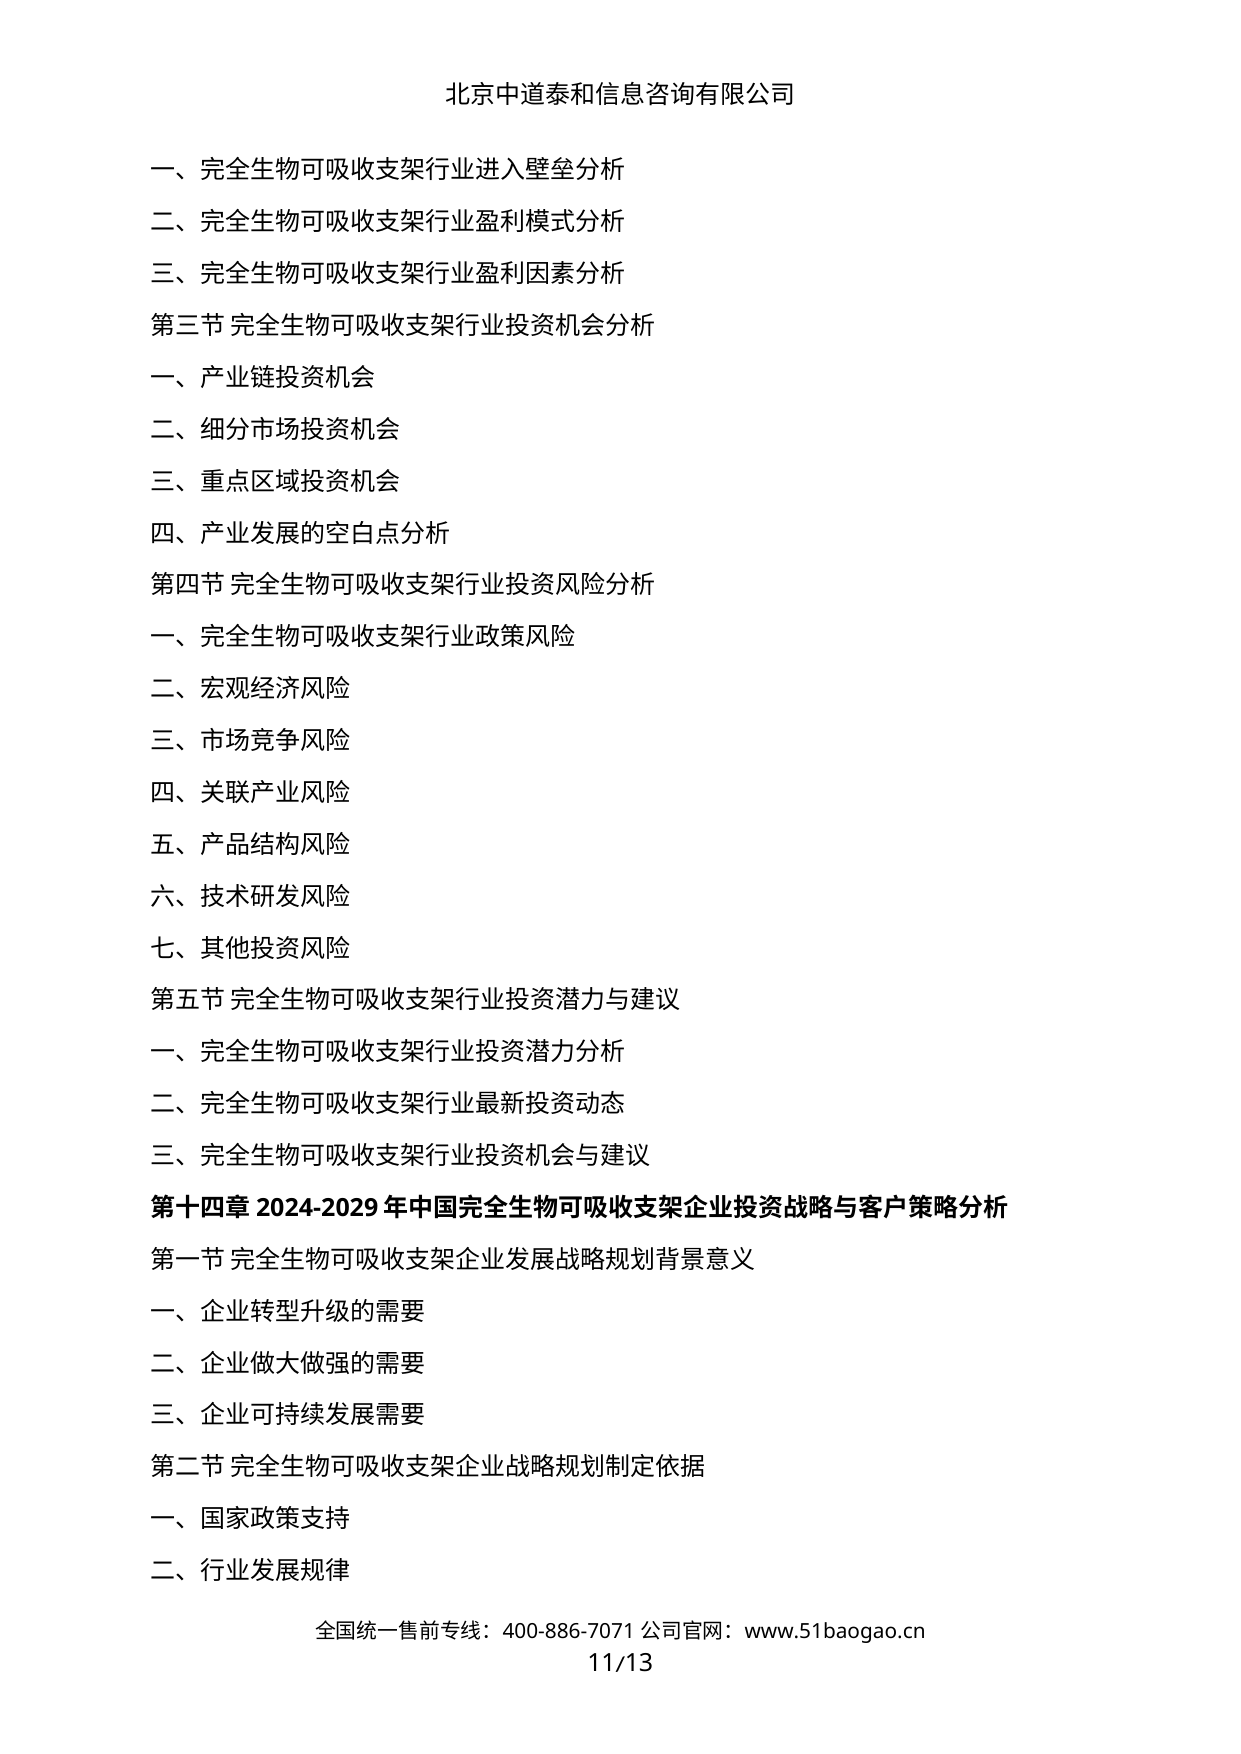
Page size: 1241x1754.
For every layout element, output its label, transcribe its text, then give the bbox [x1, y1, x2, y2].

text 一、完全生物可吸收支架行业投资潜力分析 [150, 1032, 1090, 1068]
text 第二节 完全生物可吸收支架企业战略规划制定依据 [150, 1447, 1090, 1483]
text 二、行业发展规律 [150, 1551, 1090, 1587]
text 第一节 完全生物可吸收支架企业发展战略规划背景意义 [150, 1239, 1090, 1276]
text 一、企业转型升级的需要 [150, 1291, 1090, 1327]
text 四、关联产业风险 [150, 772, 1090, 809]
text 三、完全生物可吸收支架行业投资机会与建议 [150, 1136, 1090, 1172]
text 第十四章 2024-2029年中国完全生物可吸收支架企业投资战略与客户策略分析 [150, 1187, 1090, 1224]
text 一、完全生物可吸收支架行业进入壁垒分析 [150, 150, 1090, 186]
text 第五节 完全生物可吸收支架行业投资潜力与建议 [150, 980, 1090, 1016]
text 二、细分市场投资机会 [150, 409, 1090, 446]
text 第四节 完全生物可吸收支架行业投资风险分析 [150, 565, 1090, 601]
text 五、产品结构风险 [150, 824, 1090, 861]
text 三、市场竞争风险 [150, 721, 1090, 757]
text 二、宏观经济风险 [150, 669, 1090, 705]
text 二、完全生物可吸收支架行业盈利模式分析 [150, 202, 1090, 238]
text 四、产业发展的空白点分析 [150, 513, 1090, 549]
text 二、企业做大做强的需要 [150, 1343, 1090, 1379]
text 三、重点区域投资机会 [150, 461, 1090, 497]
text 第三节 完全生物可吸收支架行业投资机会分析 [150, 306, 1090, 342]
text 三、完全生物可吸收支架行业盈利因素分析 [150, 254, 1090, 290]
text 七、其他投资风险 [150, 928, 1090, 964]
text 二、完全生物可吸收支架行业最新投资动态 [150, 1084, 1090, 1120]
text 六、技术研发风险 [150, 876, 1090, 912]
text 一、国家政策支持 [150, 1499, 1090, 1535]
text 一、完全生物可吸收支架行业政策风险 [150, 617, 1090, 653]
text 一、产业链投资机会 [150, 357, 1090, 394]
text 三、企业可持续发展需要 [150, 1395, 1090, 1431]
